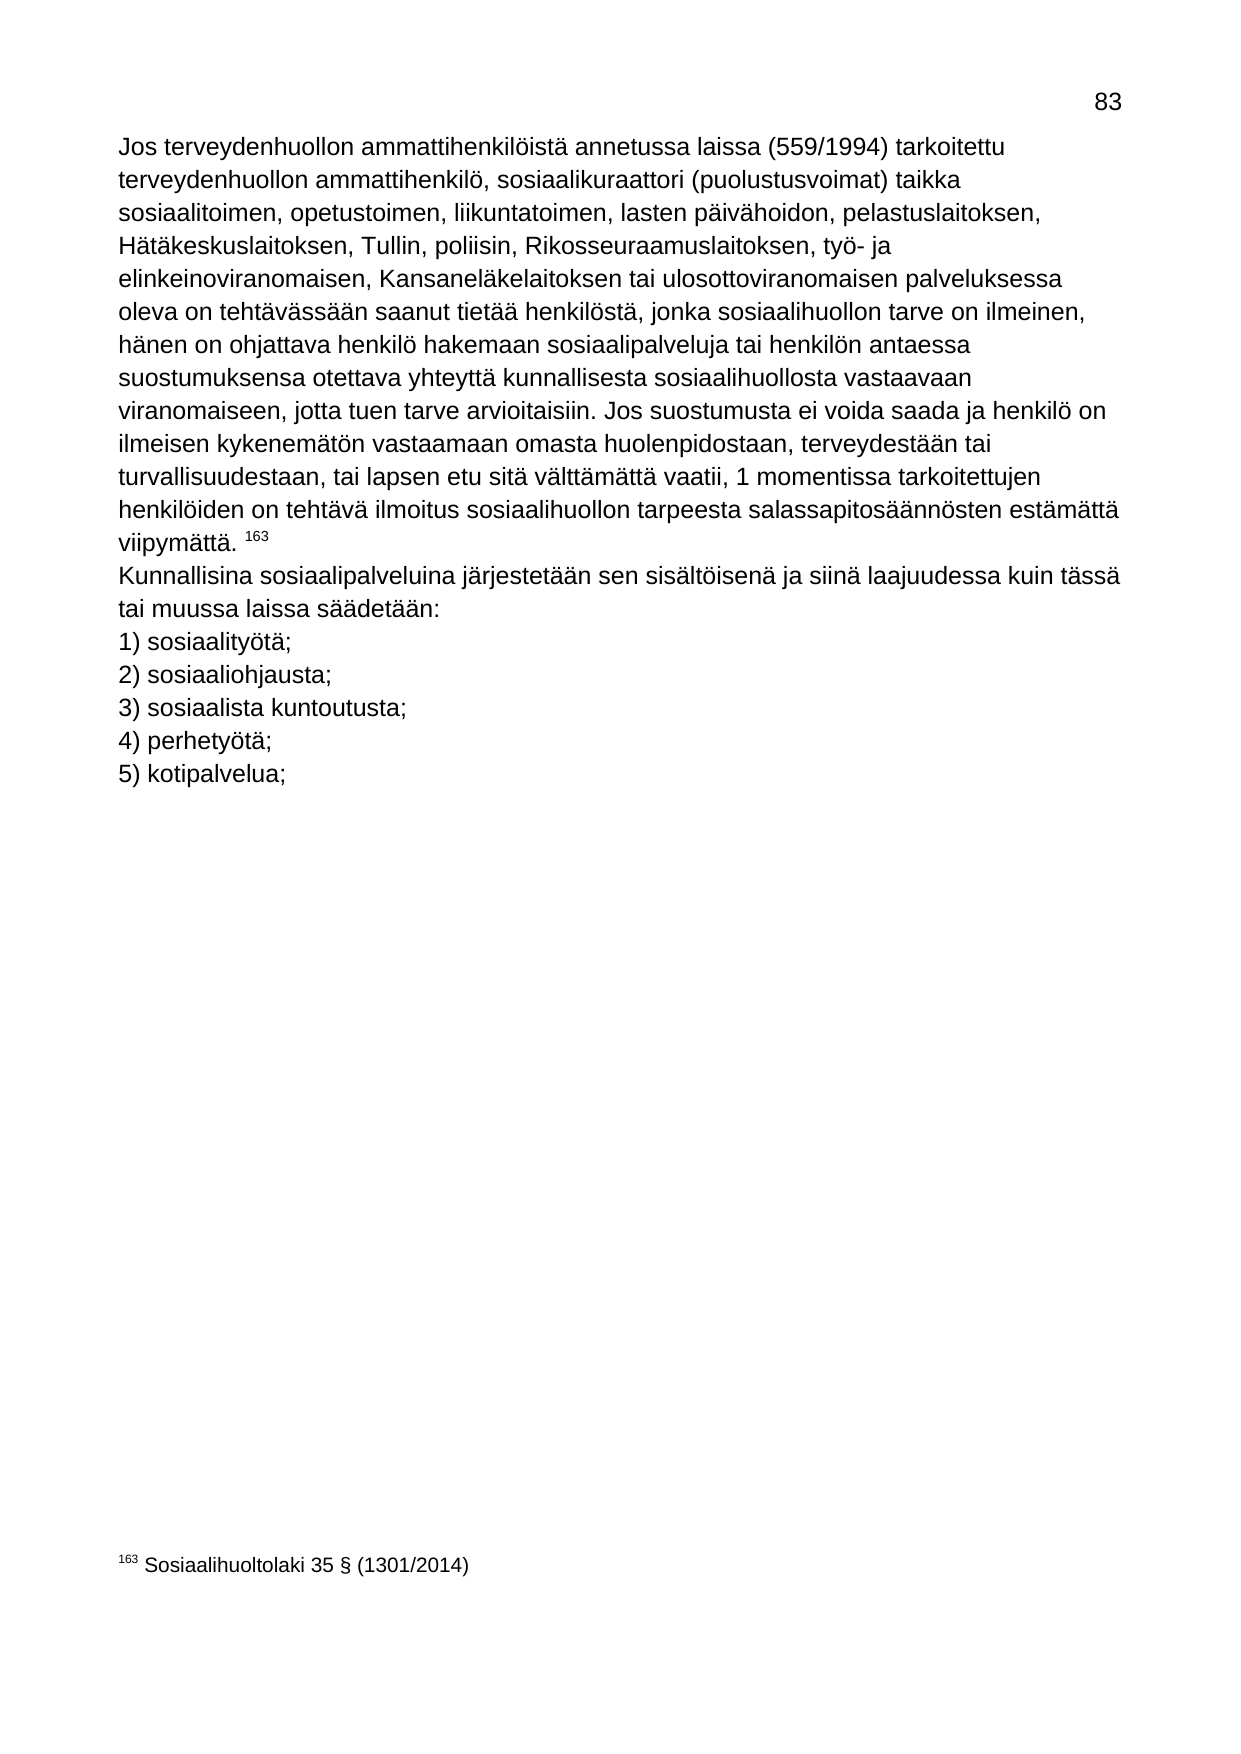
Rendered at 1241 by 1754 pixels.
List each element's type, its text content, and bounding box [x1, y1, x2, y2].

text 5) kotipalvelua; [118, 759, 1122, 788]
text 2) sosiaaliohjausta; [118, 660, 1122, 689]
text Kunnallisina sosiaalipalveluina järjestetään sen sisältöisenä ja siinä laajuudessa kuin tässä tai muussa laissa säädetään: [118, 561, 1122, 623]
text Jos terveydenhuollon ammattihenkilöistä annetussa laissa (559/1994) tarkoitettu terveydenhuollon ammattihenkilö, sosiaalikuraattori (puolustusvoimat) taikka sosiaalitoimen, opetustoimen, liikuntatoimen, lasten päivähoidon, pelastuslaitoksen, Hätäkeskuslaitoksen, Tullin, poliisin, Rikosseuraamuslaitoksen, työ- ja elinkeinoviranomaisen, Kansaneläkelaitoksen tai ulosottoviranomaisen palveluksessa oleva on tehtävässään saanut tietää henkilöstä, jonka sosiaalihuollon tarve on ilmeinen, hänen on ohjattava henkilö hakemaan sosiaalipalveluja tai henkilön antaessa suostumuksensa otettava yhteyttä kunnallisesta sosiaalihuollosta vastaavaan viranomaiseen, jotta tuen tarve arvioitaisiin. Jos suostumusta ei voida saada ja henkilö on ilmeisen kykenemätön vastaamaan omasta huolenpidostaan, terveydestään tai turvallisuudestaan, tai lapsen etu sitä välttämättä vaatii, 1 momentissa tarkoitettujen henkilöiden on tehtävä ilmoitus sosiaalihuollon tarpeesta salassapitosäännösten estämättä viipymättä. [118, 132, 1122, 557]
text 3) sosiaalista kuntoutusta; [118, 693, 1122, 722]
text 4) perhetyötä; [118, 726, 1122, 755]
text 1) sosiaalityötä; [118, 627, 1122, 656]
